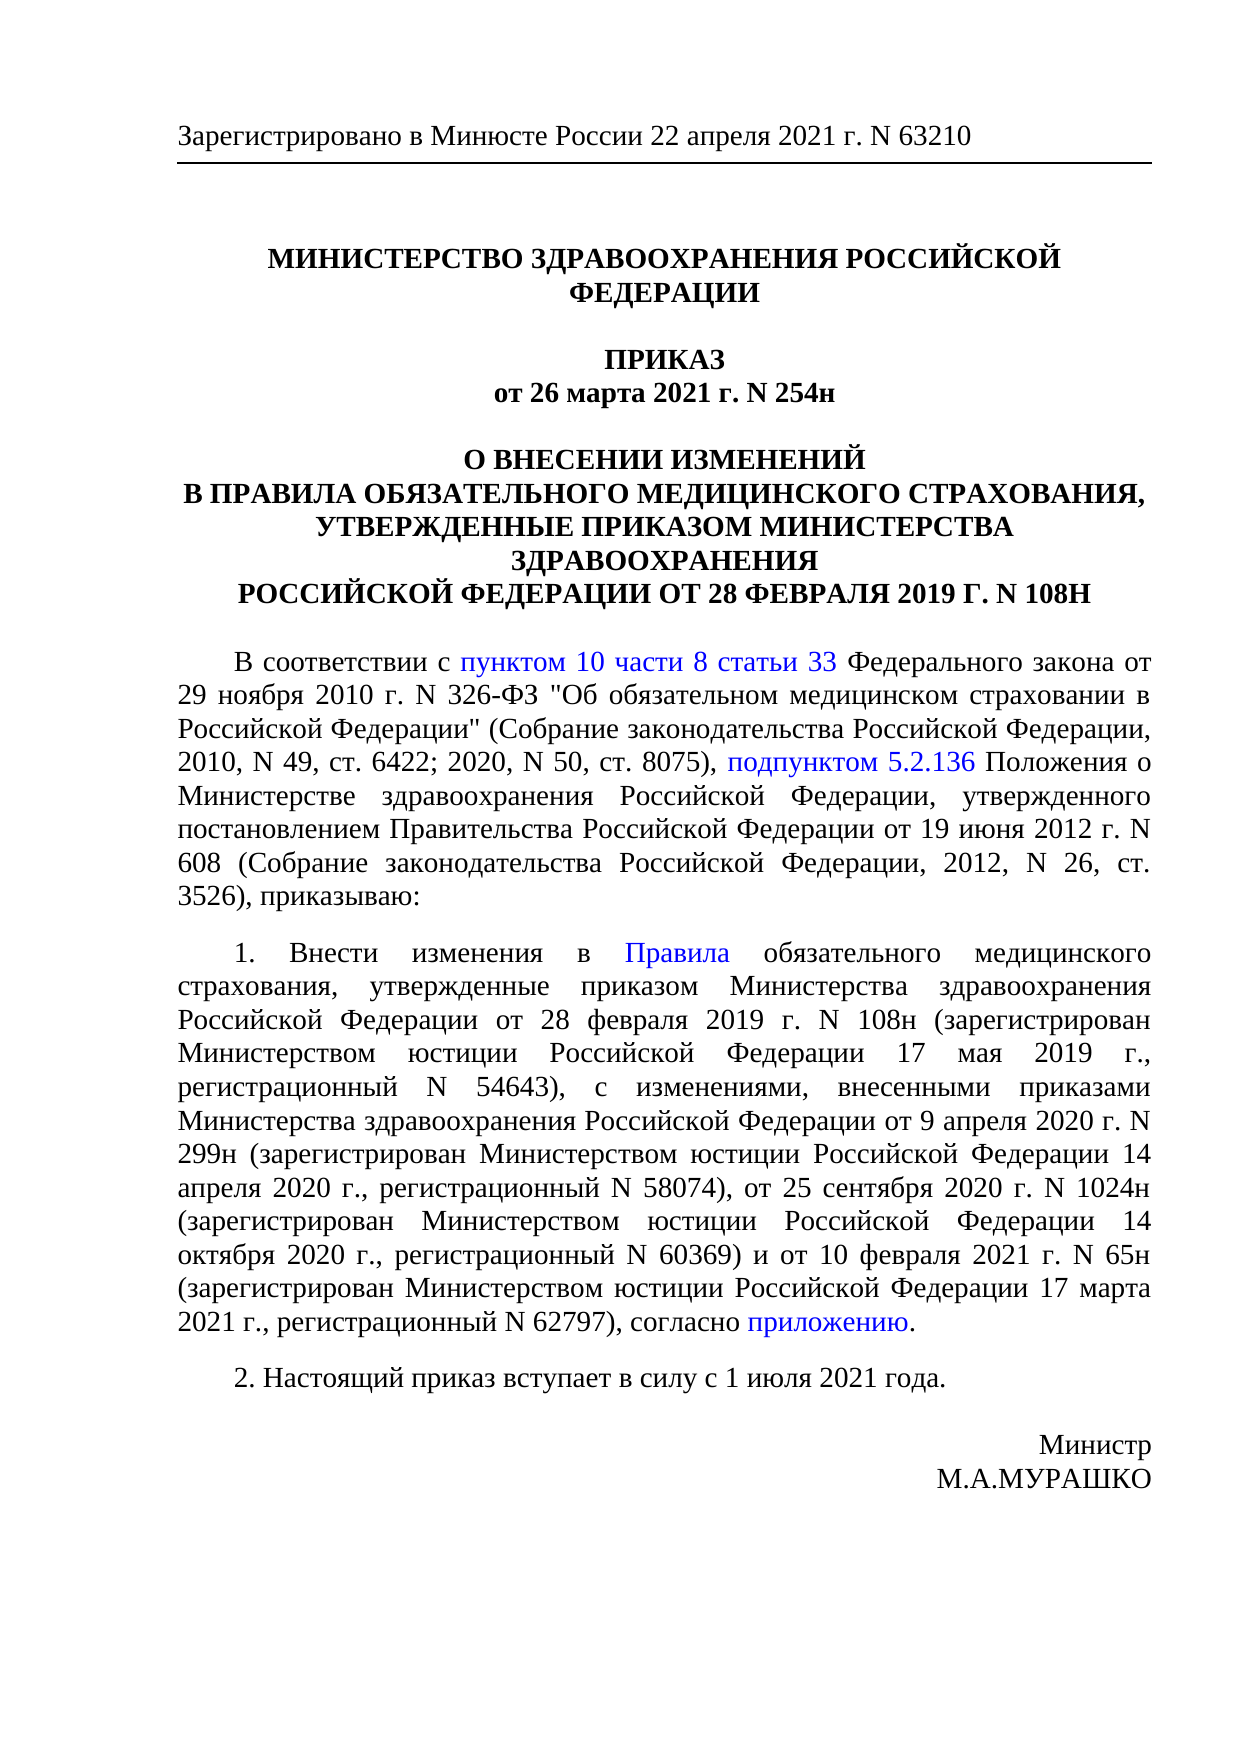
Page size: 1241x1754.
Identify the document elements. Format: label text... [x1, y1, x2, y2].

text Зарегистрировано в Минюсте России 22 апреля 2021 г. N 63210 [177, 118, 1152, 152]
title О ВНЕСЕНИИ ИЗМЕНЕНИЙ [177, 442, 1152, 476]
title РОССИЙСКОЙ ФЕДЕРАЦИИ ОТ 28 ФЕВРАЛЯ 2019 Г. N 108Н [177, 577, 1152, 610]
title ПРИКАЗ [177, 342, 1152, 375]
title от 26 марта 2021 г. N 254н [177, 375, 1152, 409]
text Министр [177, 1427, 1152, 1461]
title МИНИСТЕРСТВО ЗДРАВООХРАНЕНИЯ РОССИЙСКОЙ ФЕДЕРАЦИИ [177, 241, 1152, 308]
text М.А.МУРАШКО [177, 1461, 1152, 1494]
text 2. Настоящий приказ вступает в силу с 1 июля 2021 года. [177, 1360, 1152, 1394]
title В ПРАВИЛА ОБЯЗАТЕЛЬНОГО МЕДИЦИНСКОГО СТРАХОВАНИЯ, [177, 476, 1152, 509]
text В соответствии с пунктом 10 части 8 статьи 33 Федерального закона от 29 ноября 2010 г. N 326-ФЗ "Об обязательном медицинском страховании в Российской Федерации" (Собрание законодательства Российской Федерации, 2010, N 49, ст. 6422; 2020, N 50, ст. 8075), подпунктом 5.2.136 Положения о Министерстве здравоохранения Российской Федерации, утвержденного постановлением Правительства Российской Федерации от 19 июня 2012 г. N 608 (Собрание законодательства Российской Федерации, 2012, N 26, ст. 3526), приказываю: [177, 644, 1152, 912]
text 1. Внести изменения в Правила обязательного медицинского страхования, утвержденные приказом Министерства здравоохранения Российской Федерации от 28 февраля 2019 г. N 108н (зарегистрирован Министерством юстиции Российской Федерации 17 мая 2019 г., регистрационный N 54643), с изменениями, внесенными приказами Министерства здравоохранения Российской Федерации от 9 апреля 2020 г. N 299н (зарегистрирован Министерством юстиции Российской Федерации 14 апреля 2020 г., регистрационный N 58074), от 25 сентября 2020 г. N 1024н (зарегистрирован Министерством юстиции Российской Федерации 14 октября 2020 г., регистрационный N 60369) и от 10 февраля 2021 г. N 65н (зарегистрирован Министерством юстиции Российской Федерации 17 марта 2021 г., регистрационный N 62797), согласно приложению. [177, 935, 1152, 1337]
title УТВЕРЖДЕННЫЕ ПРИКАЗОМ МИНИСТЕРСТВА ЗДРАВООХРАНЕНИЯ [177, 509, 1152, 577]
